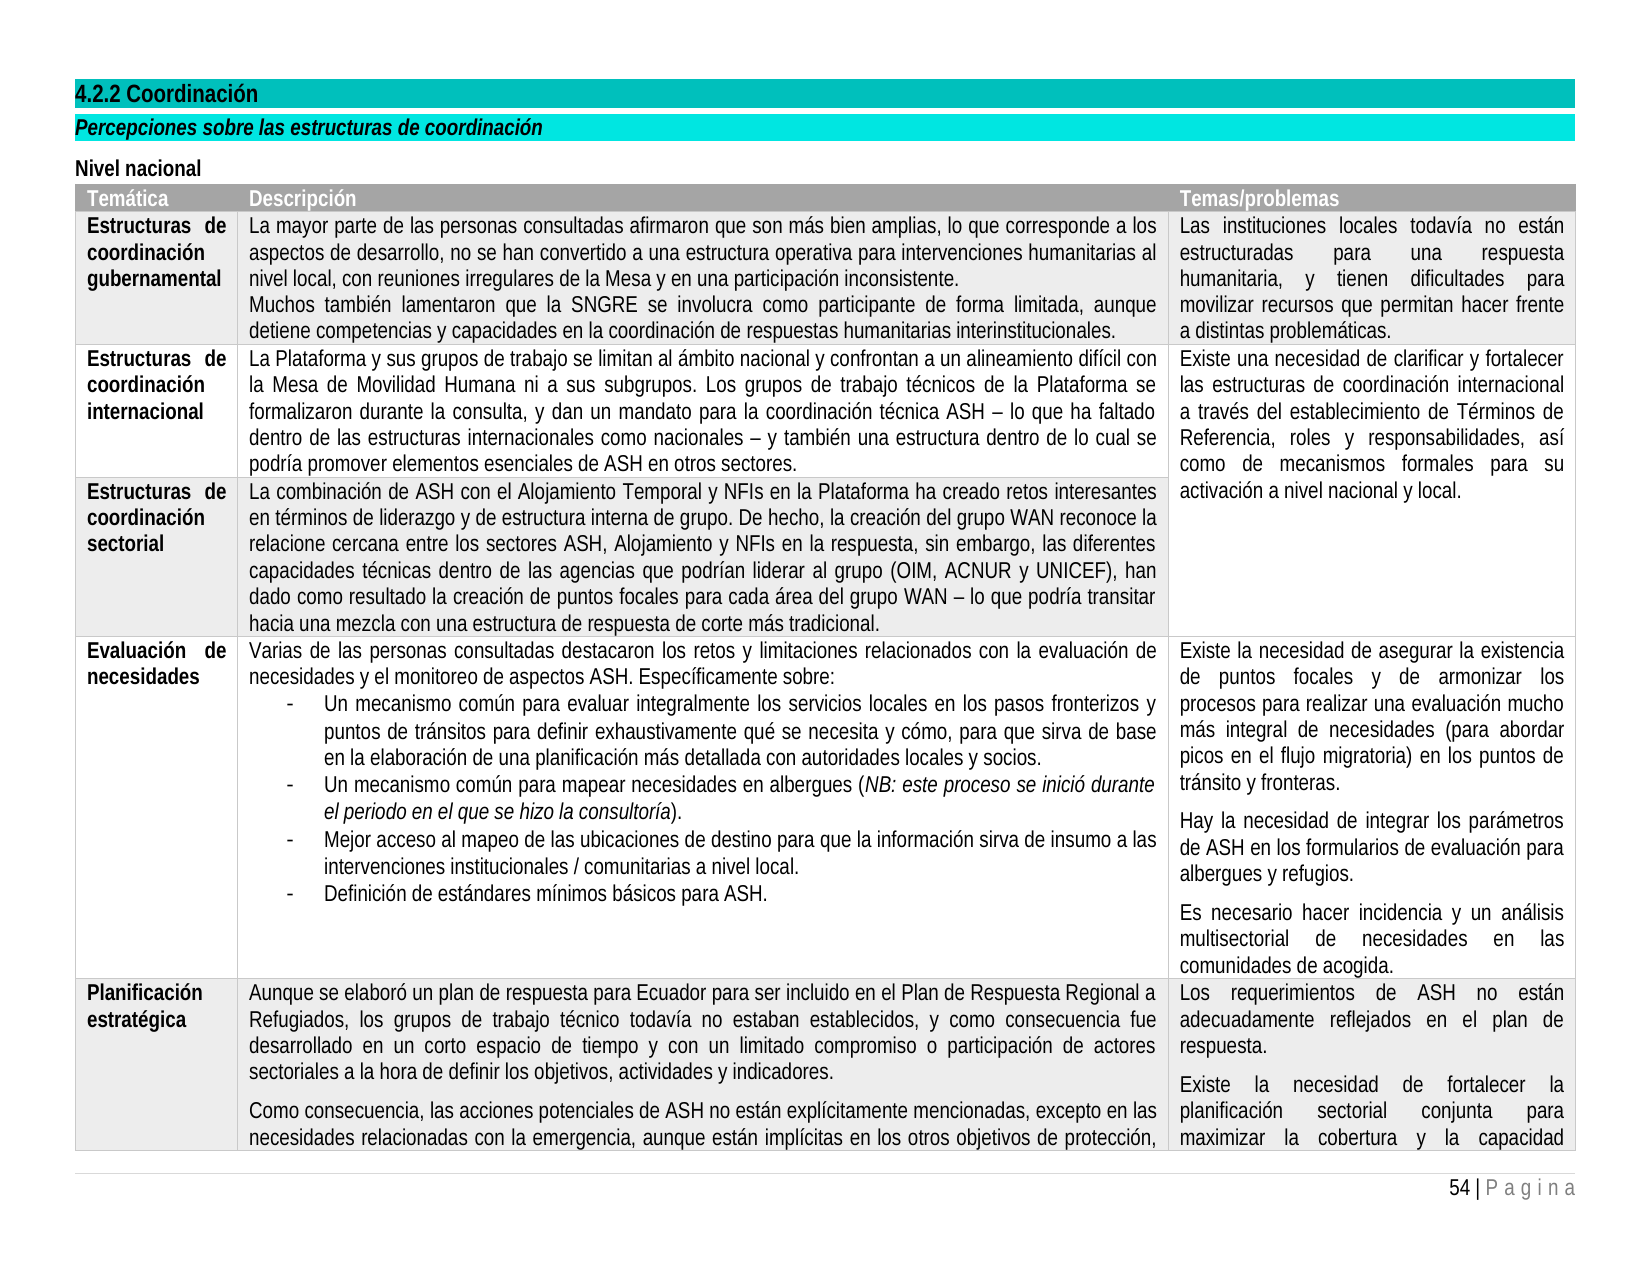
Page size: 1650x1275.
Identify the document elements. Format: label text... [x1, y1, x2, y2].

table_cell Varias de las personas consultadas destacaron los retos y limitaciones relacionados con la evaluación de necesidades y el monitoreo de aspectos ASH. Específicamente sobre: Un mecanismo común para evaluar integralmente los servicios locales en los pasos fronterizos y puntos de tránsitos para definir exhaustivamente qué se necesita y cómo, para que sirva de base en la elaboración de una planificación más detallada con autoridades locales y socios. Un mecanismo común para mapear necesidades en albergues (NB: este proceso se inició durante el periodo en el que se hizo la consultoría). Mejor acceso al mapeo de las ubicaciones de destino para que la información sirva de insumo a las intervenciones institucionales / comunitarias a nivel local. Definición de estándares mínimos básicos para ASH. [238, 637, 1168, 978]
table_cell Estructuras de coordinación gubernamental [76, 212, 237, 344]
table_header Temática [76, 185, 237, 211]
table_cell Estructuras de coordinación sectorial [76, 478, 237, 636]
table_cell Evaluación de necesidades [76, 637, 237, 978]
table_cell Existe una necesidad de clarificar y fortalecer las estructuras de coordinación internacional a través del establecimiento de Términos de Referencia, roles y responsabilidades, así como de mecanismos formales para su activación a nivel nacional y local. [1169, 345, 1575, 636]
table_cell Las instituciones locales todavía no están estructuradas para una respuesta humanitaria, y tienen dificultades para movilizar recursos que permitan hacer frente a distintas problemáticas. [1169, 212, 1575, 344]
subtitle Percepciones sobre las estructuras de coordinación [75, 114, 1575, 141]
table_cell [238, 979, 1168, 1150]
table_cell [1169, 979, 1575, 1150]
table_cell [76, 979, 237, 1150]
table_cell La combinación de ASH con el Alojamiento Temporal y NFIs en la Plataforma ha creado retos interesantes en términos de liderazgo y de estructura interna de grupo. De hecho, la creación del grupo WAN reconoce la relacione cercana entre los sectores ASH, Alojamiento y NFIs en la respuesta, sin embargo, las diferentes capacidades técnicas dentro de las agencias que podrían liderar al grupo (OIM, ACNUR y UNICEF), han dado como resultado la creación de puntos focales para cada área del grupo WAN – lo que podría transitar hacia una mezcla con una estructura de respuesta de corte más tradicional. [238, 478, 1168, 636]
table_cell La Plataforma y sus grupos de trabajo se limitan al ámbito nacional y confrontan a un alineamiento difícil con la Mesa de Movilidad Humana ni a sus subgrupos. Los grupos de trabajo técnicos de la Plataforma se formalizaron durante la consulta, y dan un mandato para la coordinación técnica ASH – lo que ha faltado dentro de las estructuras internacionales como nacionales – y también una estructura dentro de lo cual se podría promover elementos esenciales de ASH en otros sectores. [238, 345, 1168, 477]
table_cell Estructuras de coordinación internacional [76, 345, 237, 477]
subtitle 4.2.2 Coordinación [75, 79, 1575, 108]
table_cell Existe la necesidad de asegurar la existencia de puntos focales y de armonizar los procesos para realizar una evaluación mucho más integral de necesidades (para abordar picos en el flujo migratoria) en los puntos de tránsito y fronteras. Hay la necesidad de integrar los parámetros de ASH en los formularios de evaluación para albergues y refugios. Es necesario hacer incidencia y un análisis multisectorial de necesidades en las comunidades de acogida. [1169, 637, 1575, 978]
table_header Temas/problemas [1169, 185, 1575, 211]
text Nivel nacional [75, 155, 1575, 182]
table_header Descripción [238, 185, 1168, 211]
table_cell La mayor parte de las personas consultadas afirmaron que son más bien amplias, lo que corresponde a los aspectos de desarrollo, no se han convertido a una estructura operativa para intervenciones humanitarias al nivel local, con reuniones irregulares de la Mesa y en una participación inconsistente. Muchos también lamentaron que la SNGRE se involucra como participante de forma limitada, aunque detiene competencias y capacidades en la coordinación de respuestas humanitarias interinstitucionales. [238, 212, 1168, 344]
